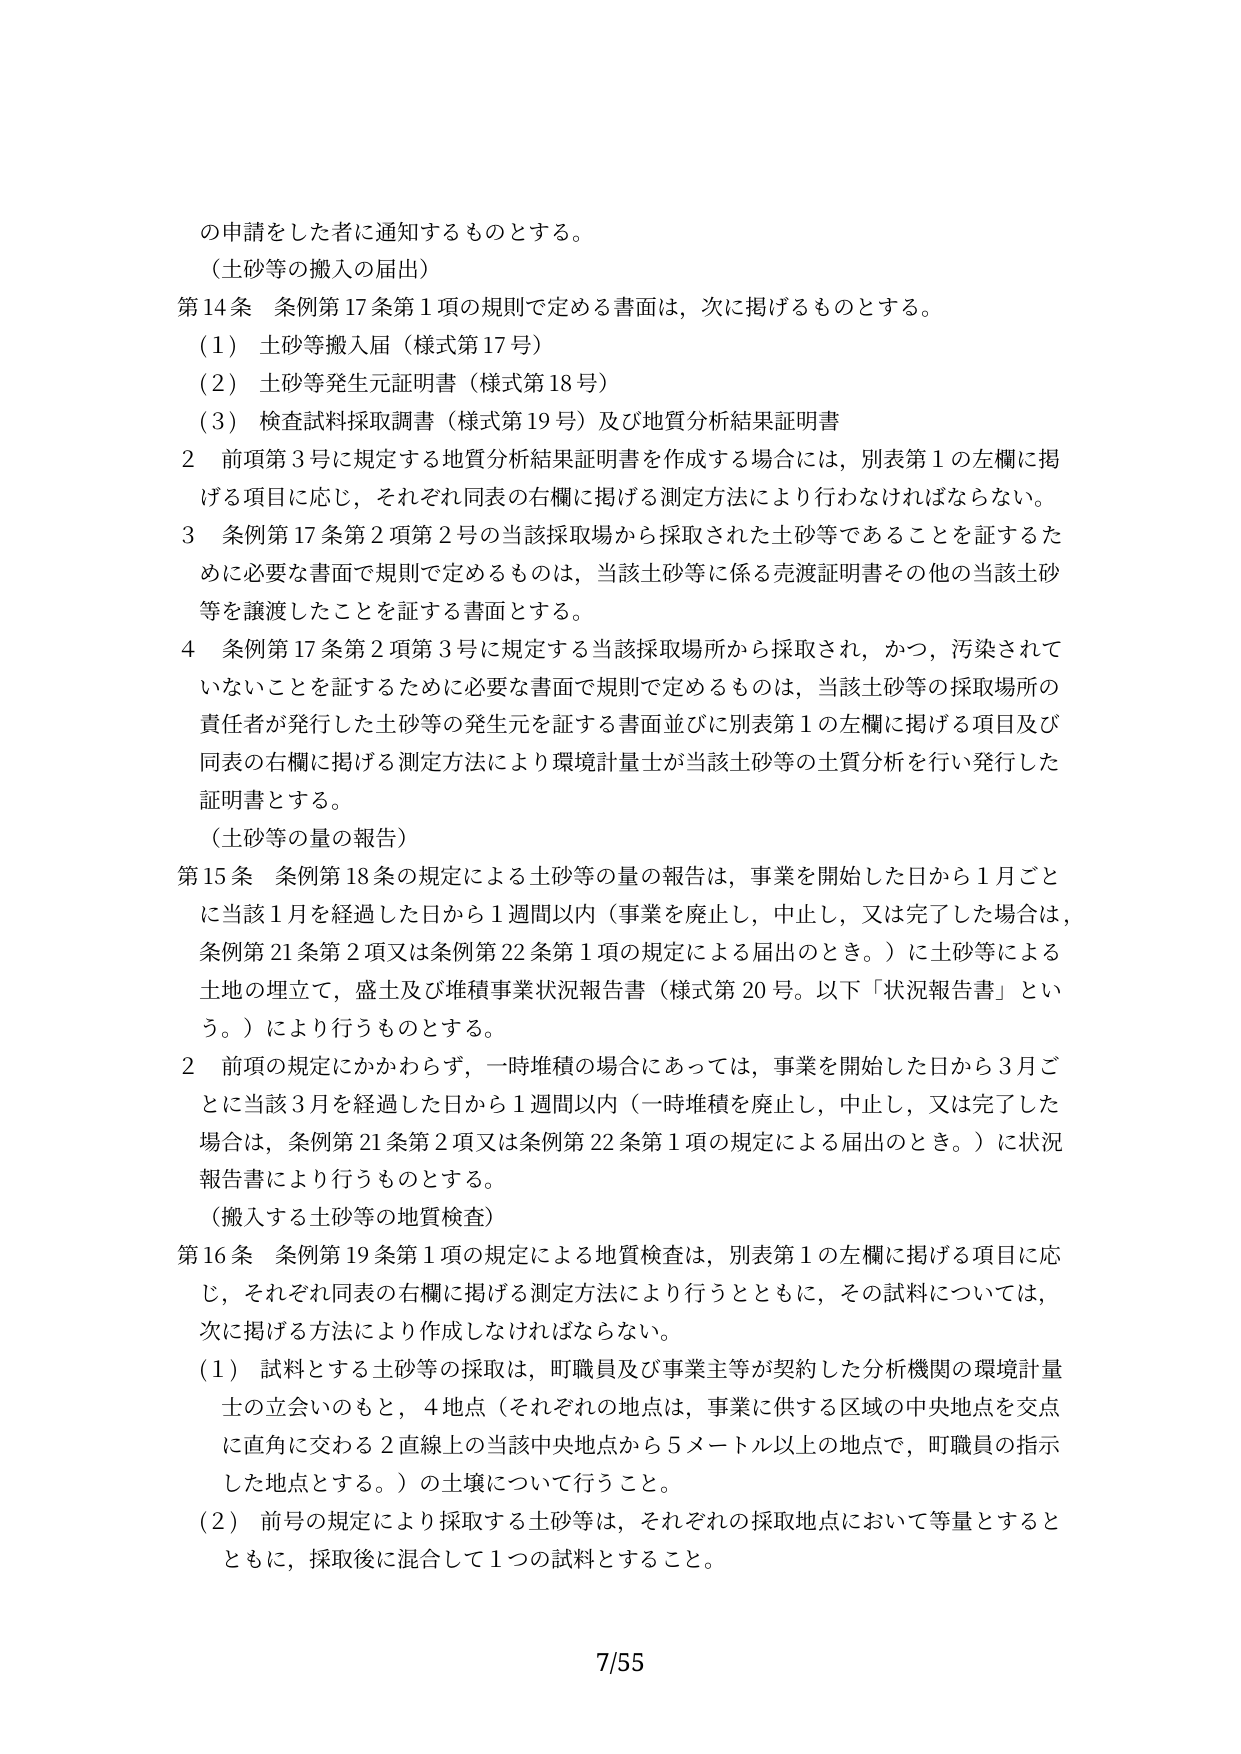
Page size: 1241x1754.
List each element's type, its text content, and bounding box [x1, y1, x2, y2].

text (３) 検査試料採取調書（様式第19号）及び地質分析結果証明書 [199, 398, 1063, 436]
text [177, 208, 1063, 246]
text （土砂等の搬入の届出） [199, 246, 1063, 284]
text （搬入する土砂等の地質検査） [199, 1194, 1063, 1232]
text ２ 前項の規定にかかわらず，一時堆積の場合にあっては，事業を開始した日から３月ごとに当該３月を経過した日から１週間以内（一時堆積を廃止し，中止し，又は完了した場合は，条例第21条第２項又は条例第22条第１項の規定による届出のとき。）に状況報告書により行うものとする。 [177, 1042, 1063, 1194]
text (１) 試料とする土砂等の採取は，町職員及び事業主等が契約した分析機関の環境計量士の立会いのもと，４地点（それぞれの地点は，事業に供する区域の中央地点を交点に直角に交わる２直線上の当該中央地点から５メートル以上の地点で，町職員の指示した地点とする。）の土壌について行うこと。 [199, 1346, 1063, 1497]
text ２ 前項第３号に規定する地質分析結果証明書を作成する場合には，別表第１の左欄に掲げる項目に応じ，それぞれ同表の右欄に掲げる測定方法により行わなければならない。 [177, 436, 1063, 512]
text (１) 土砂等搬入届（様式第17号） [199, 322, 1063, 360]
text 第16条 条例第19条第１項の規定による地質検査は，別表第１の左欄に掲げる項目に応じ，それぞれ同表の右欄に掲げる測定方法により行うとともに，その試料については，次に掲げる方法により作成しなければならない。 [177, 1232, 1063, 1346]
text （土砂等の量の報告） [199, 815, 1063, 853]
text ４ 条例第17条第２項第３号に規定する当該採取場所から採取され，かつ，汚染されていないことを証するために必要な書面で規則で定めるものは，当該土砂等の採取場所の責任者が発行した土砂等の発生元を証する書面並びに別表第１の左欄に掲げる項目及び同表の右欄に掲げる測定方法により環境計量士が当該土砂等の土質分析を行い発行した証明書とする。 [177, 625, 1063, 815]
text (２) 土砂等発生元証明書（様式第18号） [199, 360, 1063, 398]
text (２) 前号の規定により採取する土砂等は，それぞれの採取地点において等量とするとともに，採取後に混合して１つの試料とすること。 [199, 1497, 1063, 1573]
text ３ 条例第17条第２項第２号の当該採取場から採取された土砂等であることを証するために必要な書面で規則で定めるものは，当該土砂等に係る売渡証明書その他の当該土砂等を譲渡したことを証する書面とする。 [177, 512, 1063, 625]
text 第15条 条例第18条の規定による土砂等の量の報告は，事業を開始した日から１月ごとに当該１月を経過した日から１週間以内（事業を廃止し，中止し，又は完了した場合は，条例第21条第２項又は条例第22条第１項の規定による届出のとき。）に土砂等による土地の埋立て，盛土及び堆積事業状況報告書（様式第20号。以下「状況報告書」という。）により行うものとする。 [177, 853, 1063, 1042]
text 第14条 条例第17条第１項の規則で定める書面は，次に掲げるものとする。 [177, 284, 1063, 322]
